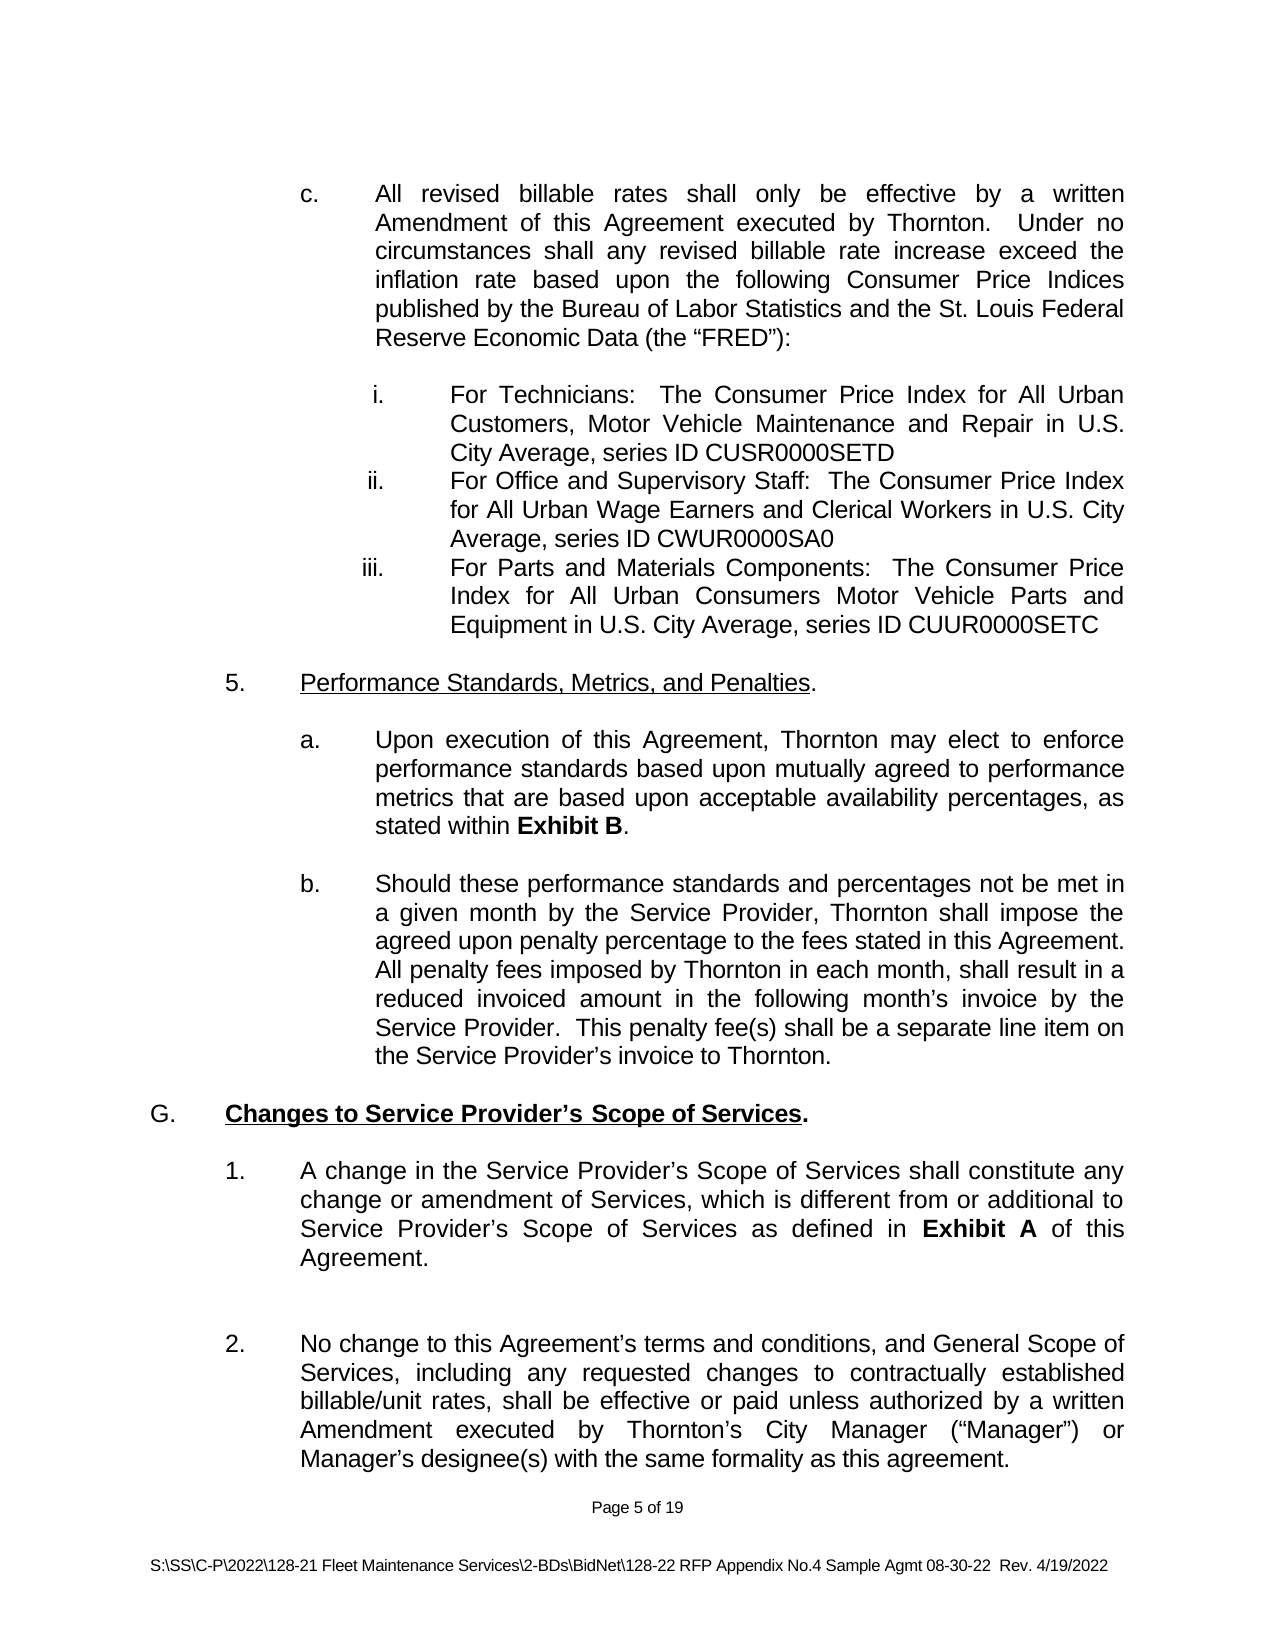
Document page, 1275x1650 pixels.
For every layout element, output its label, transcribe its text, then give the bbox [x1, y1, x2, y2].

list No change to this Agreement’s terms and conditions, and General Scope of Services, including any requested changes to contractually established billable/unit rates, shall be effective or paid unless authorized by a written Amendment executed by Thornton’s City Manager (“Manager”) or Manager’s designee(s) with the same formality as this agreement. [225, 1329, 1125, 1472]
list Performance Standards, Metrics, and Penalties. [225, 667, 1125, 696]
list All revised billable rates shall only be effective by a written Amendment of this Agreement executed by Thornton. Under no circumstances shall any revised billable rate increase exceed the inflation rate based upon the following Consumer Price Indices published by the Bureau of Labor Statistics and the St. Louis Federal Reserve Economic Data (the “FRED”): [300, 179, 1125, 351]
list For Technicians: The Consumer Price Index for All Urban Customers, Motor Vehicle Maintenance and Repair in U.S. City Average, series ID CUSR0000SETD [384, 380, 1125, 466]
list For Parts and Materials Components: The Consumer Price Index for All Urban Consumers Motor Vehicle Parts and Equipment in U.S. City Average, series ID CUUR0000SETC [384, 552, 1125, 639]
list Upon execution of this Agreement, Thornton may elect to enforce performance standards based upon mutually agreed to performance metrics that are based upon acceptable availability percentages, as stated within Exhibit B. [300, 725, 1125, 840]
list A change in the Service Provider’s Scope of Services shall constitute any change or amendment of Services, which is different from or additional to Service Provider’s Scope of Services as defined in Exhibit A of this Agreement. [225, 1156, 1125, 1271]
list Changes to Service Provider’s Scope of Services. [150, 1099, 1125, 1127]
list Should these performance standards and percentages not be met in a given month by the Service Provider, Thornton shall impose the agreed upon penalty percentage to the fees stated in this Agreement. All penalty fees imposed by Thornton in each month, shall result in a reduced invoiced amount in the following month’s invoice by the Service Provider. This penalty fee(s) shall be a separate line item on the Service Provider’s invoice to Thornton. [300, 869, 1125, 1070]
list For Office and Supervisory Staff: The Consumer Price Index for All Urban Wage Earners and Clerical Workers in U.S. City Average, series ID CWUR0000SA0 [384, 466, 1125, 552]
